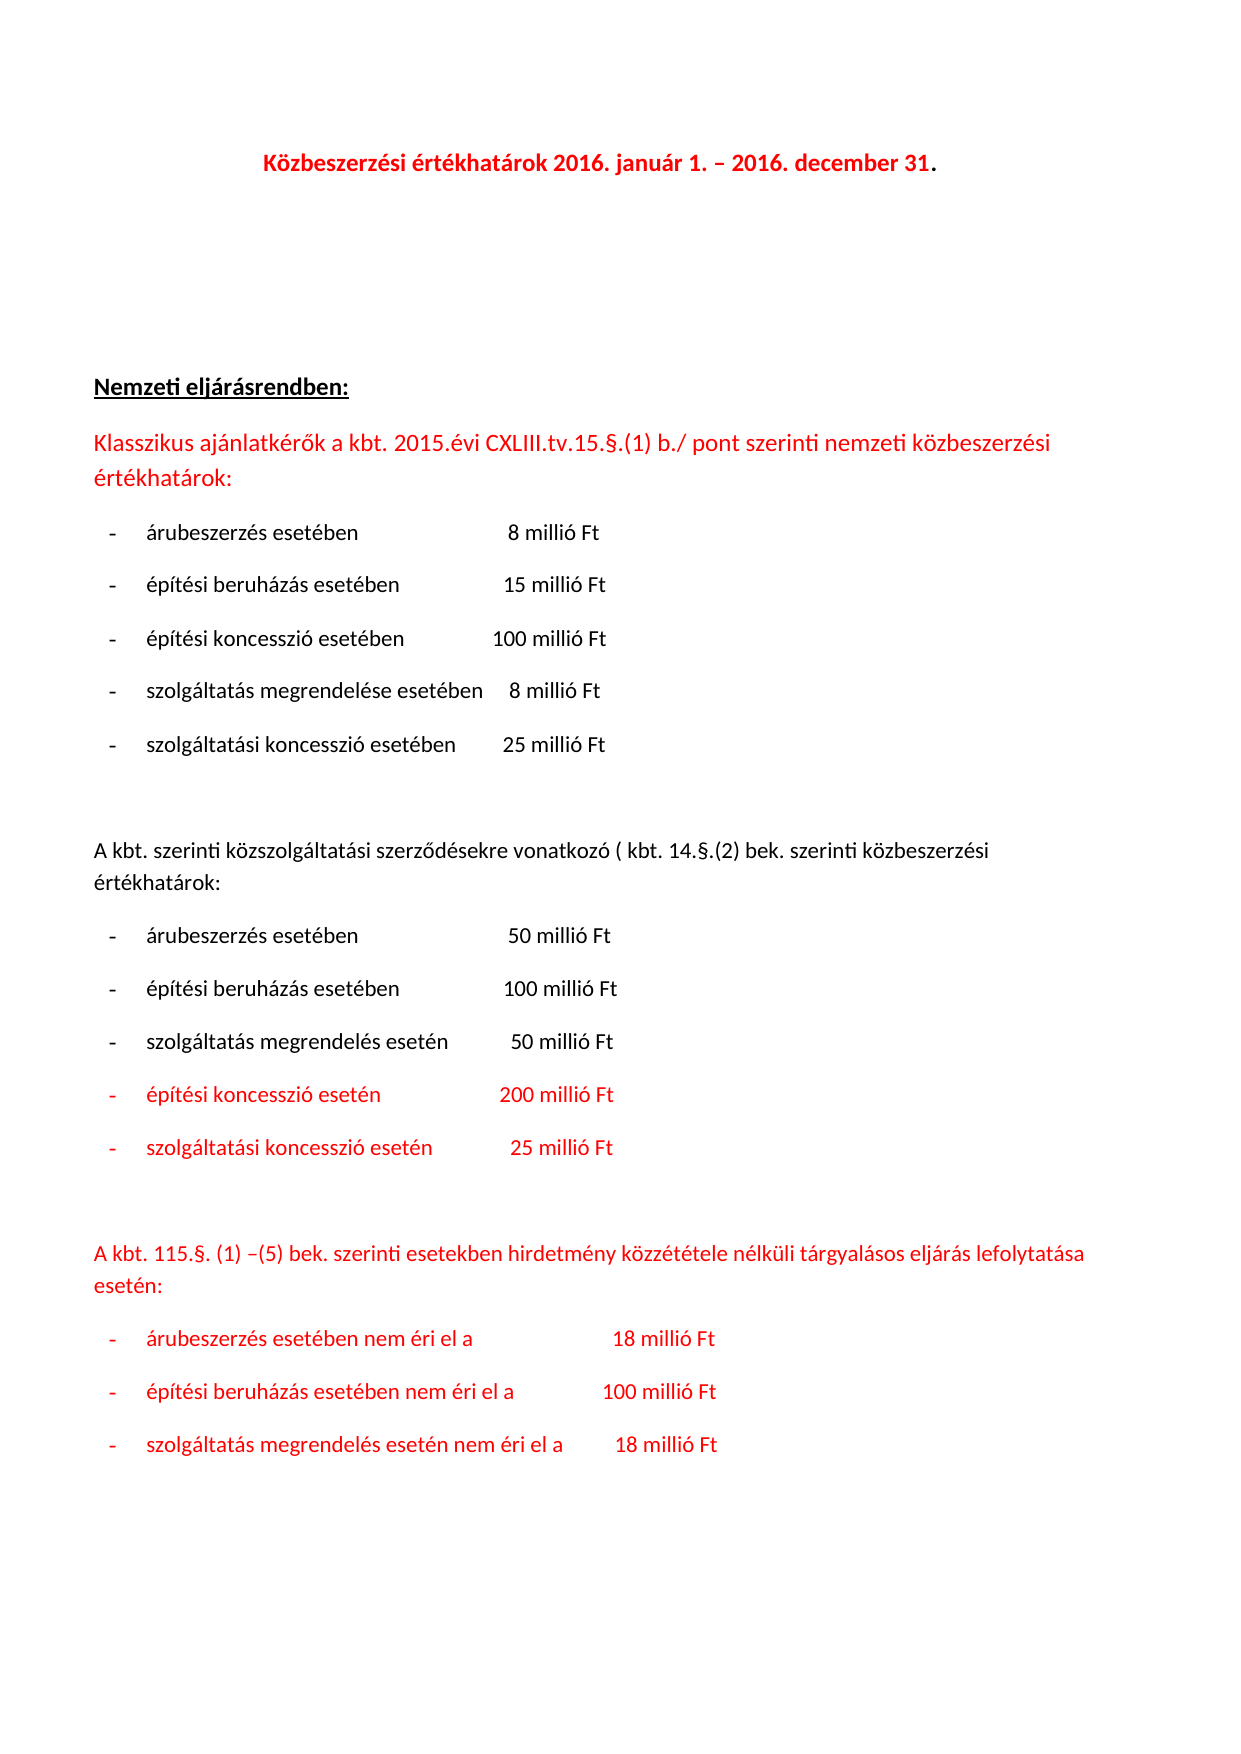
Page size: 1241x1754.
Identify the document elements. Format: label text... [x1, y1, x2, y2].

list szolgáltatás megrendelés esetén nem éri el a 18 millió Ft [108, 1430, 1106, 1458]
list árubeszerzés esetében nem éri el a 18 millió Ft [108, 1324, 1106, 1352]
text Közbeszerzési értékhatárok 2016. január 1. – 2016. december 31. [94, 148, 1106, 178]
list szolgáltatás megrendelése esetében 8 millió Ft [108, 677, 1106, 705]
list szolgáltatási koncesszió esetén 25 millió Ft [108, 1133, 1106, 1161]
list építési beruházás esetében nem éri el a 100 millió Ft [108, 1377, 1106, 1405]
list árubeszerzés esetében 50 millió Ft [108, 921, 1106, 949]
text Nemzeti eljárásrendben: [94, 371, 1106, 401]
text A kbt. szerinti közszolgáltatási szerződésekre vonatkozó ( kbt. 14.§.(2) bek. szerinti közbeszerzési értékhatárok: [94, 836, 1106, 896]
text Klasszikus ajánlatkérők a kbt. 2015.évi CXLIII.tv.15.§.(1) b./ pont szerinti nemzeti közbeszerzési értékhatárok: [94, 427, 1106, 492]
list építési beruházás esetében 100 millió Ft [108, 974, 1106, 1002]
list építési koncesszió esetében 100 millió Ft [108, 624, 1106, 652]
list szolgáltatás megrendelés esetén 50 millió Ft [108, 1027, 1106, 1055]
list árubeszerzés esetében 8 millió Ft [108, 518, 1106, 546]
list szolgáltatási koncesszió esetében 25 millió Ft [108, 730, 1106, 758]
text A kbt. 115.§. (1) –(5) bek. szerinti esetekben hirdetmény közzététele nélküli tárgyalásos eljárás lefolytatása esetén: [94, 1239, 1106, 1299]
list építési koncesszió esetén 200 millió Ft [108, 1080, 1106, 1108]
list építési beruházás esetében 15 millió Ft [108, 571, 1106, 599]
